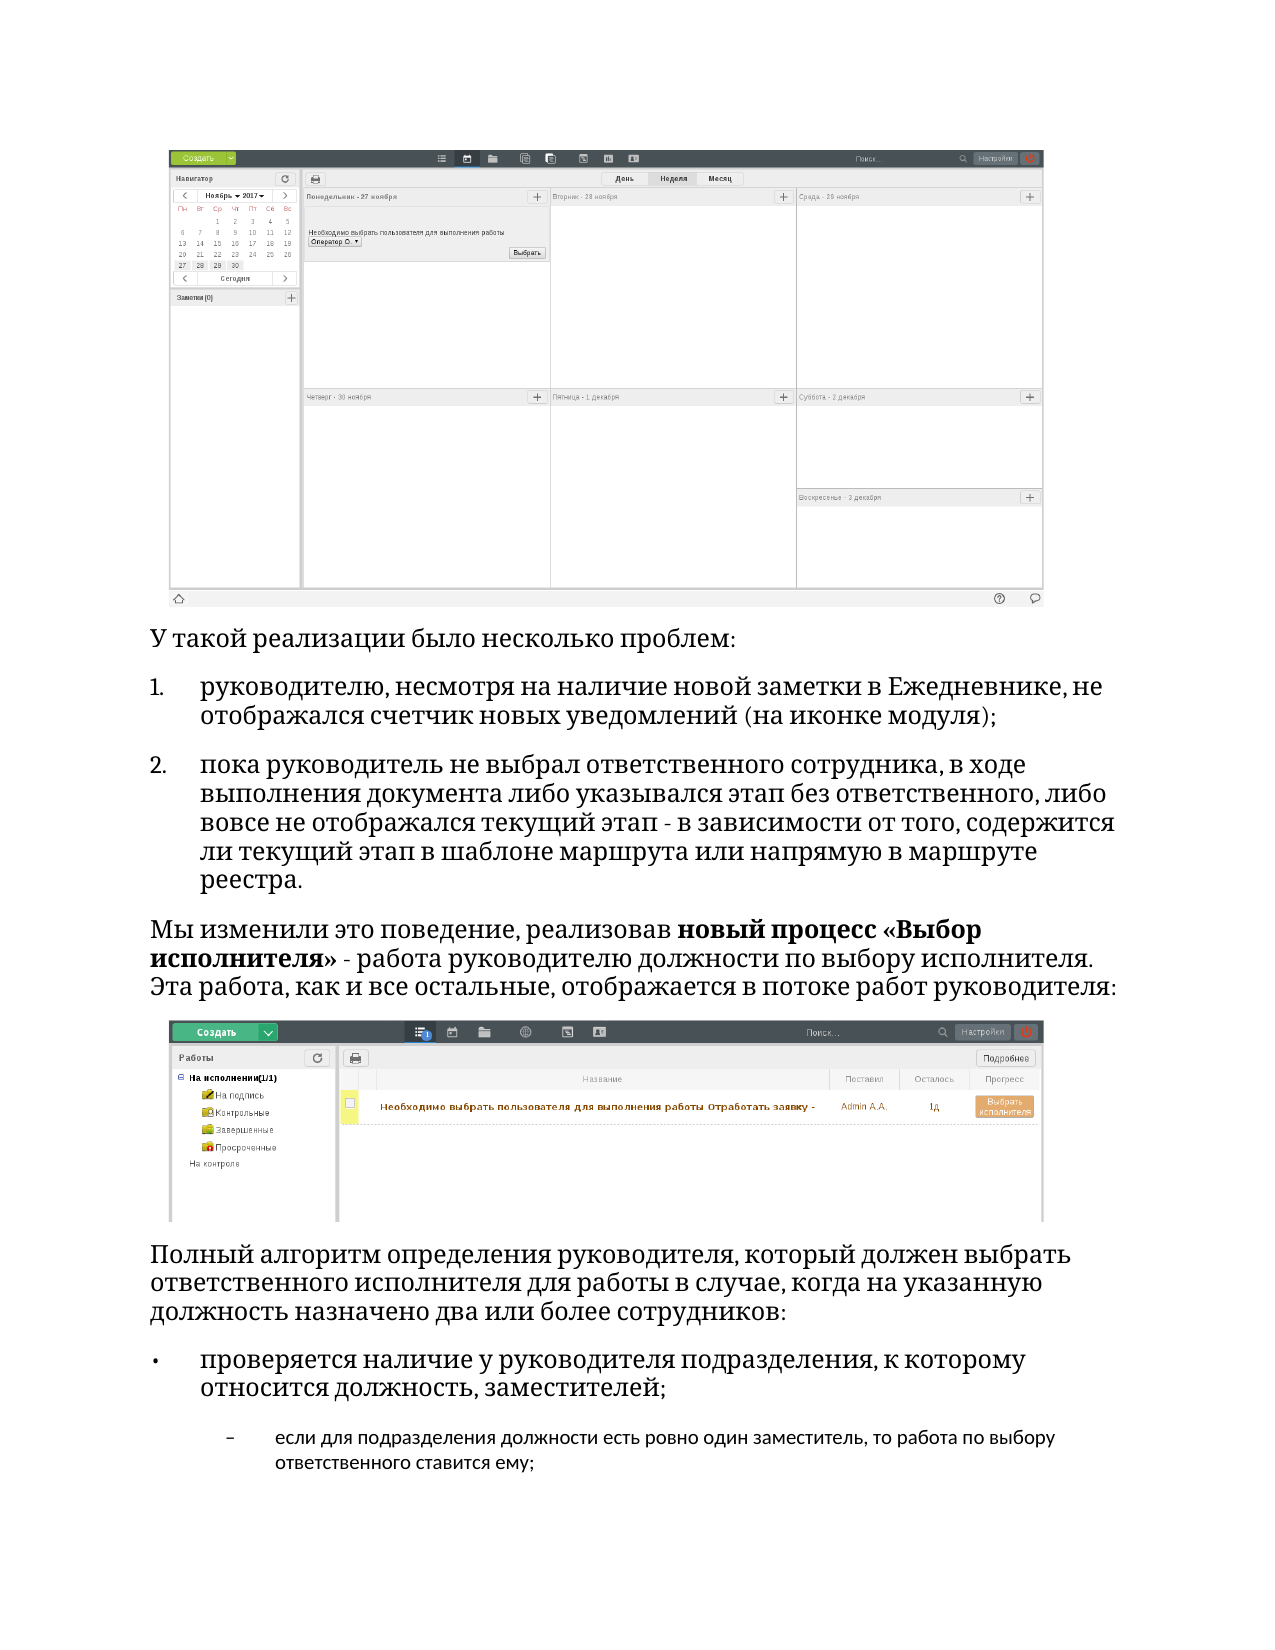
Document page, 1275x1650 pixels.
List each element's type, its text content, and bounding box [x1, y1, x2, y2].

list пока руководитель не выбрал ответственного сотрудника, в ходе выполнения документа либо указывался этап без ответственного, либо вовсе не отображался текущий этап - в зависимости от того, содержится ли текущий этап в шаблоне маршрута или напрямую в маршруте реестра. [150, 751, 1125, 895]
text Мы изменили это поведение, реализовав новый процесс «Выбор исполнителя» - работа руководителю должности по выбору исполнителя. Эта работа, как и все остальные, отображается в потоке работ руководителя: [150, 916, 1125, 1002]
text У такой реализации было несколько проблем: [150, 625, 1125, 654]
list руководителю, несмотря на наличие новой заметки в Ежедневнике, не отображался счетчик новых уведомлений (на иконке модуля); [150, 673, 1125, 730]
list проверяется наличие у руководителя подразделения, к которому относится должность, заместителей; [150, 1346, 1125, 1403]
picture [168, 150, 1044, 607]
list если для подразделения должности есть ровно один заместитель, то работа по выбору ответственного ставится ему; [225, 1424, 1125, 1475]
text Полный алгоритм определения руководителя, который должен выбрать ответственного исполнителя для работы в случае, когда на указанную должность назначено два или более сотрудников: [150, 1241, 1125, 1327]
picture [168, 1020, 1044, 1222]
